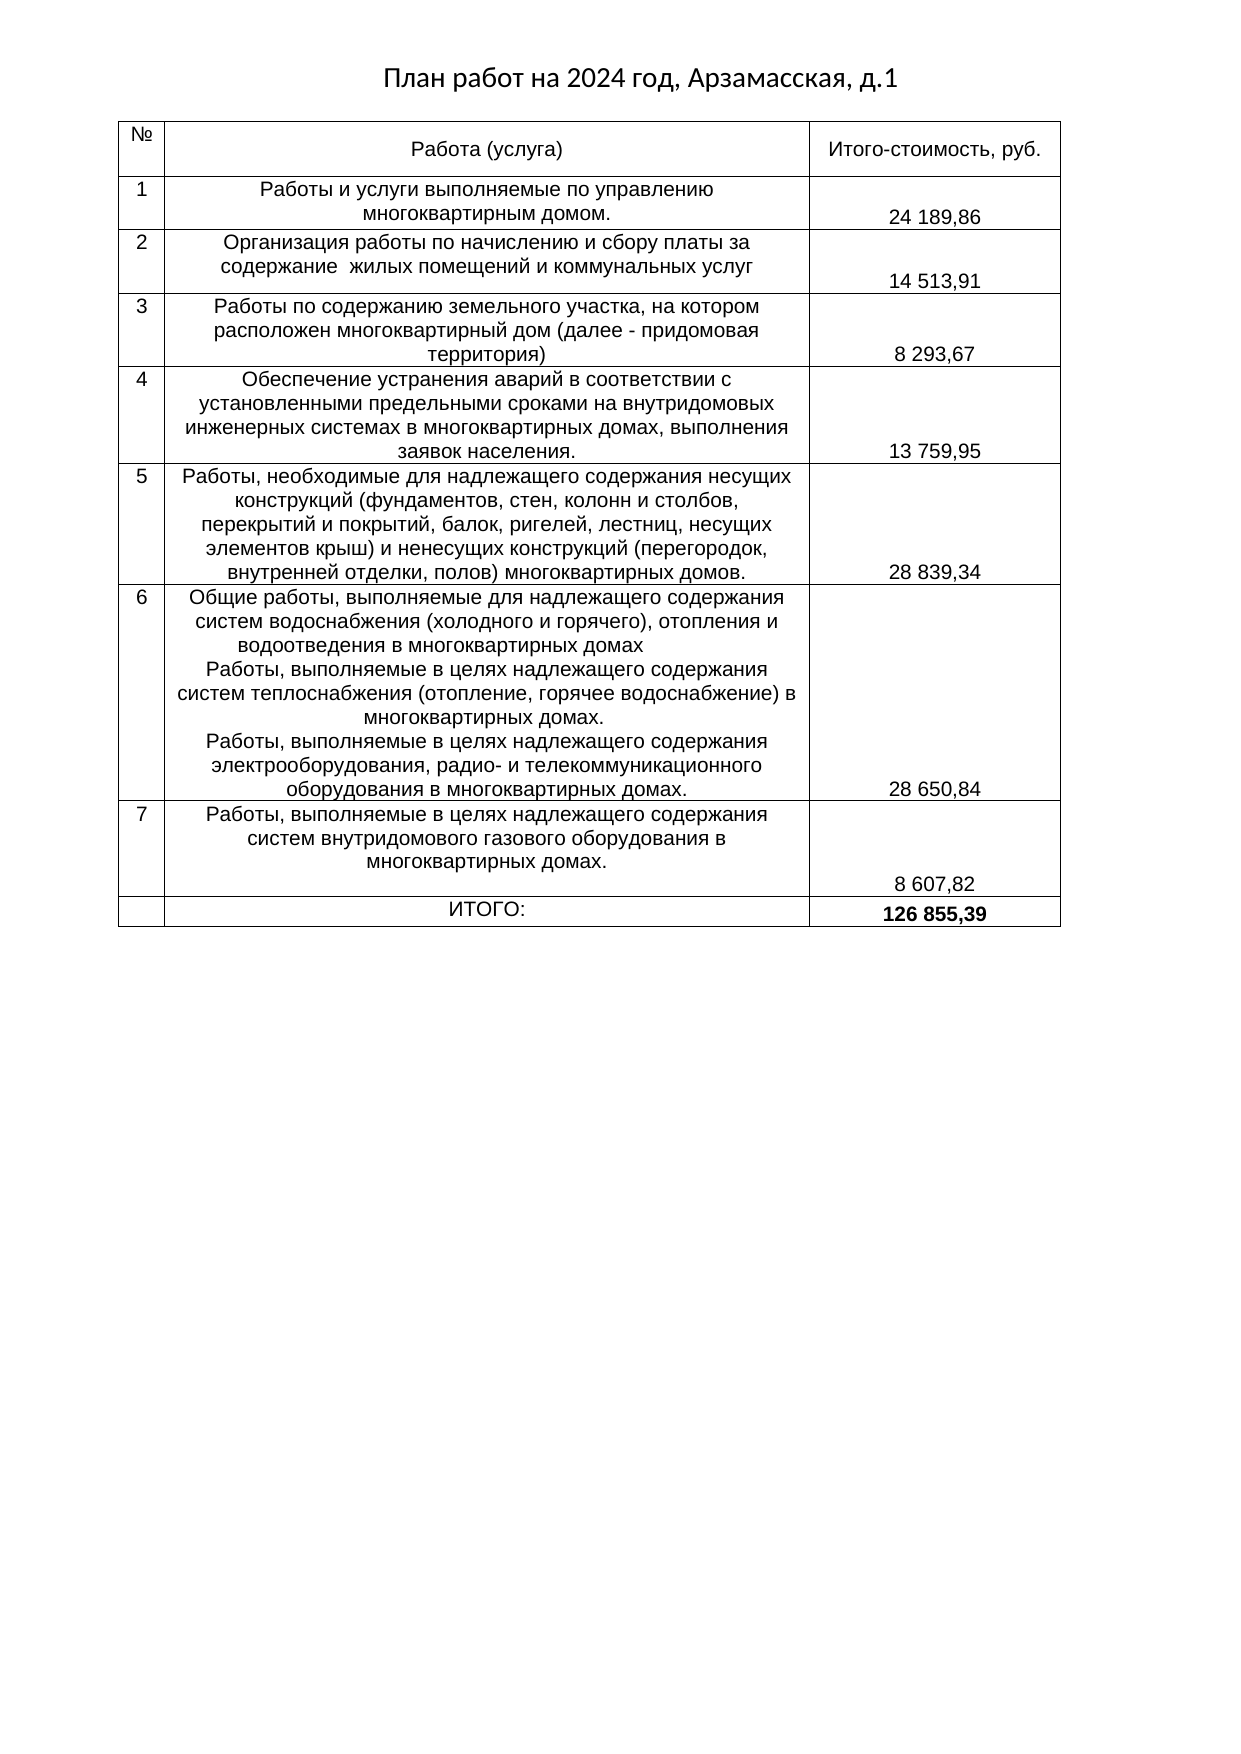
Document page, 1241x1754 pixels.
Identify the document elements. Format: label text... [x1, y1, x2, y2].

table_header № [119, 122, 164, 176]
table_cell 8 293,67 [810, 294, 1060, 366]
table_cell 13 759,95 [810, 367, 1060, 463]
table_cell 1 [119, 177, 164, 229]
table_cell Работы, необходимые для надлежащего содержания несущих конструкций (фундаментов, стен, колонн и столбов, перекрытий и покрытий, балок, ригелей, лестниц, несущих элементов крыш) и ненесущих конструкций (перегородок, внутренней отделки, полов) многоквартирных домов. [165, 464, 809, 584]
table_cell 28 839,34 [810, 464, 1060, 584]
text План работ на 2024 год, Арзамасская, д.1 [130, 59, 1152, 95]
table_cell Обеспечение устранения аварий в соответствии с установленными предельными сроками на внутридомовых инженерных системах в многоквартирных домах, выполнения заявок населения. [165, 367, 809, 463]
table_cell Общие работы, выполняемые для надлежащего содержания систем водоснабжения (холодного и горячего), отопления и водоотведения в многоквартирных домах Работы, выполняемые в целях надлежащего содержания систем теплоснабжения (отопление, горячее водоснабжение) в многоквартирных домах. Работы, выполняемые в целях надлежащего содержания электрооборудования, радио- и телекоммуникационного оборудования в многоквартирных домах. [165, 585, 809, 800]
table_cell Работы и услуги выполняемые по управлению многоквартирным домом. [165, 177, 809, 229]
table_cell 126 855,39 [810, 897, 1060, 926]
table_header Итого-стоимость, руб. [810, 122, 1060, 176]
table_cell 28 650,84 [810, 585, 1060, 800]
table_cell 7 [119, 801, 164, 896]
table_cell Организация работы по начислению и сбору платы за содержание жилых помещений и коммунальных услуг [165, 230, 809, 293]
table_cell Работы, выполняемые в целях надлежащего содержания систем внутридомового газового оборудования в многоквартирных домах. [165, 801, 809, 896]
table_cell ИТОГО: [165, 897, 809, 926]
table_header Работа (услуга) [165, 122, 809, 176]
table_cell 14 513,91 [810, 230, 1060, 293]
table_cell Работы по содержанию земельного участка, на котором расположен многоквартирный дом (далее - придомовая территория) [165, 294, 809, 366]
table_cell 8 607,82 [810, 801, 1060, 896]
table_cell 2 [119, 230, 164, 293]
table_cell 24 189,86 [810, 177, 1060, 229]
table_cell 4 [119, 367, 164, 463]
table_cell 3 [119, 294, 164, 366]
table_cell [119, 897, 164, 926]
table_cell 5 [119, 464, 164, 584]
table_cell 6 [119, 585, 164, 800]
